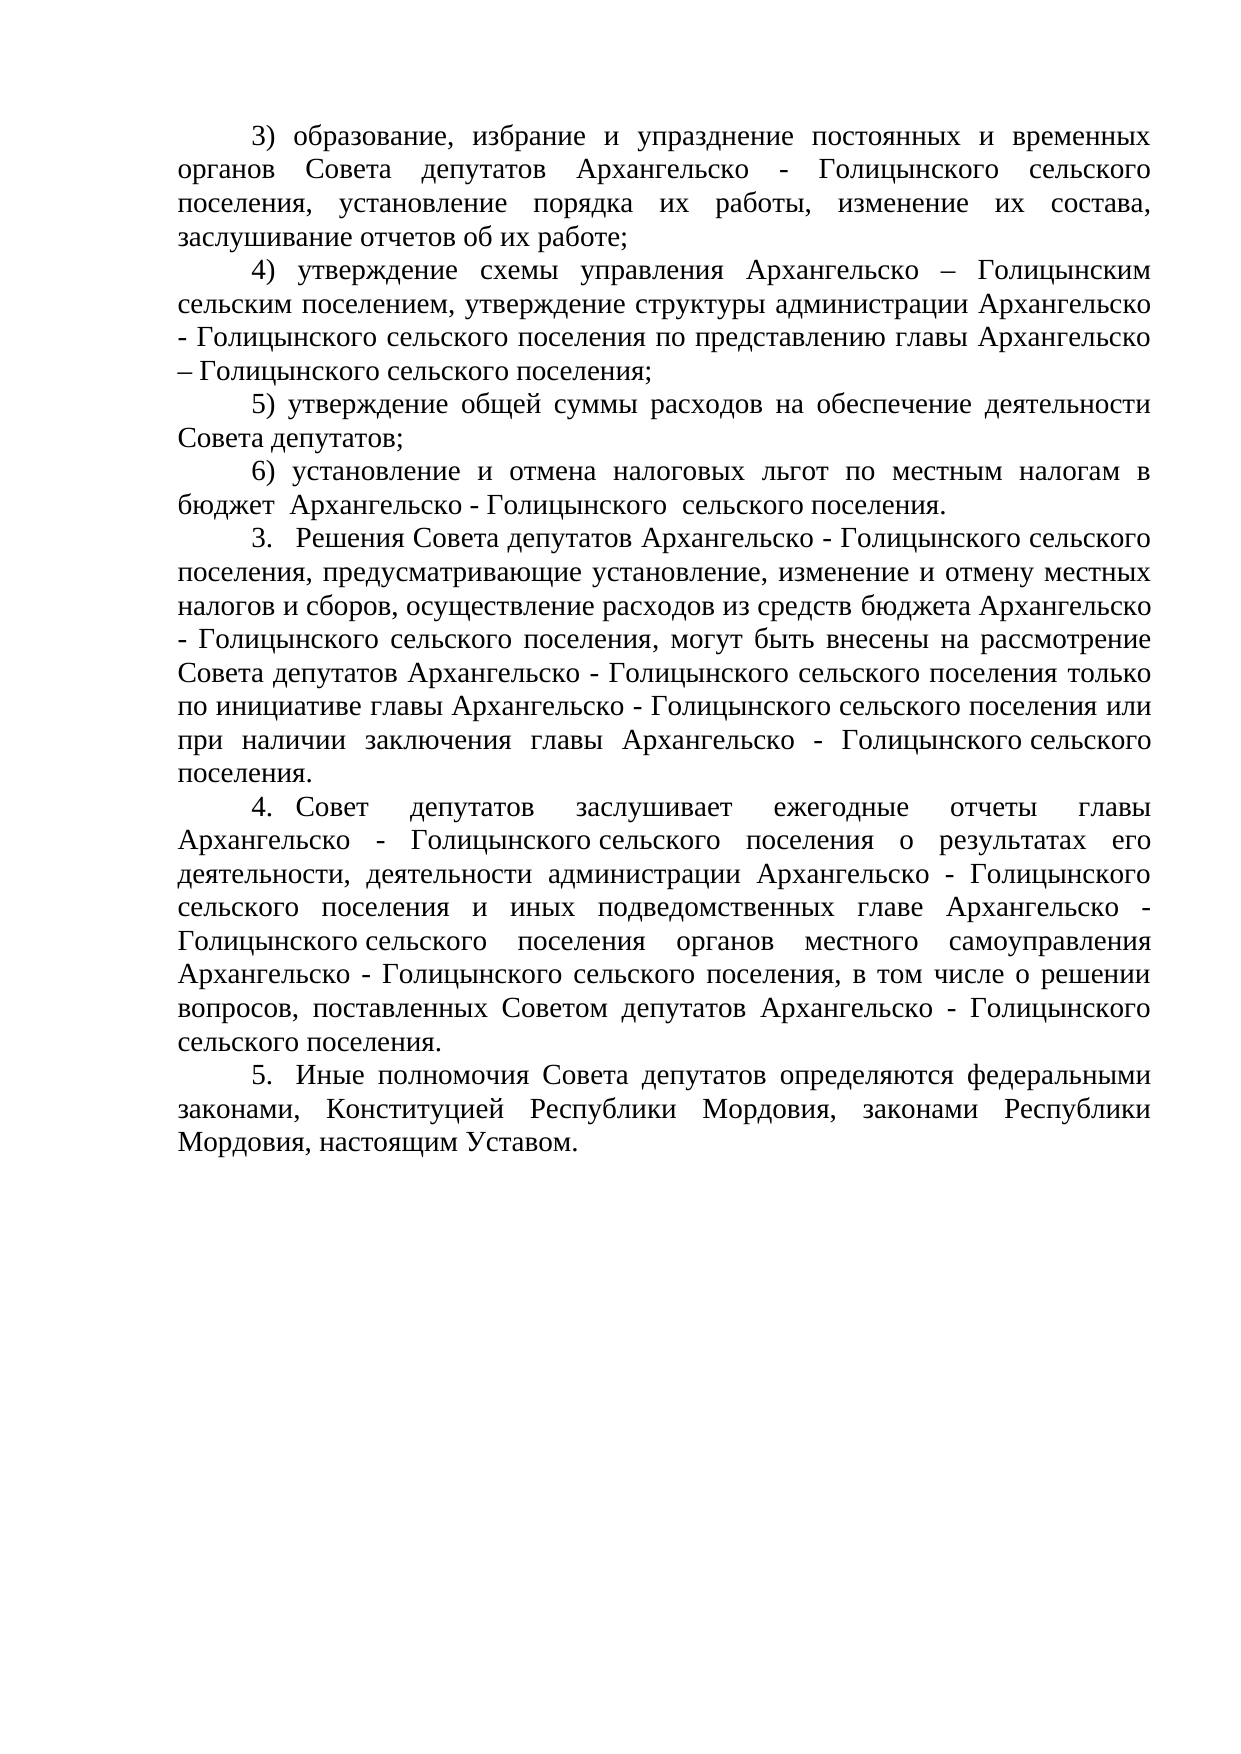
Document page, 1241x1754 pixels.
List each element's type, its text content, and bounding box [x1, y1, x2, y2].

text 6) установление и отмена налоговых льгот по местным налогам в бюджет Архангельско - Голицынского сельского поселения. [177, 453, 1152, 521]
list Решения Совета депутатов Архангельско - Голицынского сельского поселения, предусматривающие установление, изменение и отмену местных налогов и сборов, осуществление расходов из средств бюджета Архангельско - Голицынского сельского поселения, могут быть внесены на рассмотрение Совета депутатов Архангельско - Голицынского сельского поселения только по инициативе главы Архангельско - Голицынского сельского поселения или при наличии заключения главы Архангельско - Голицынского сельского поселения. [177, 521, 1152, 789]
list Совет депутатов заслушивает ежегодные отчеты главы Архангельско - Голицынского сельского поселения о результатах его деятельности, деятельности администрации Архангельско - Голицынского сельского поселения и иных подведомственных главе Архангельско - Голицынского сельского поселения органов местного самоуправления Архангельско - Голицынского сельского поселения, в том числе о решении вопросов, поставленных Советом депутатов Архангельско - Голицынского сельского поселения. [177, 789, 1152, 1057]
text 5) утверждение общей суммы расходов на обеспечение деятельности Совета депутатов; [177, 386, 1152, 453]
text 4) утверждение схемы управления Архангельско – Голицынским сельским поселением, утверждение структуры администрации Архангельско - Голицынского сельского поселения по представлению главы Архангельско – Голицынского сельского поселения; [177, 252, 1152, 386]
list Иные полномочия Совета депутатов определяются федеральными законами, Конституцией Республики Мордовия, законами Республики Мордовия, настоящим Уставом. [177, 1057, 1152, 1158]
text 3) образование, избрание и упразднение постоянных и временных органов Совета депутатов Архангельско - Голицынского сельского поселения, установление порядка их работы, изменение их состава, заслушивание отчетов об их работе; [177, 118, 1152, 252]
